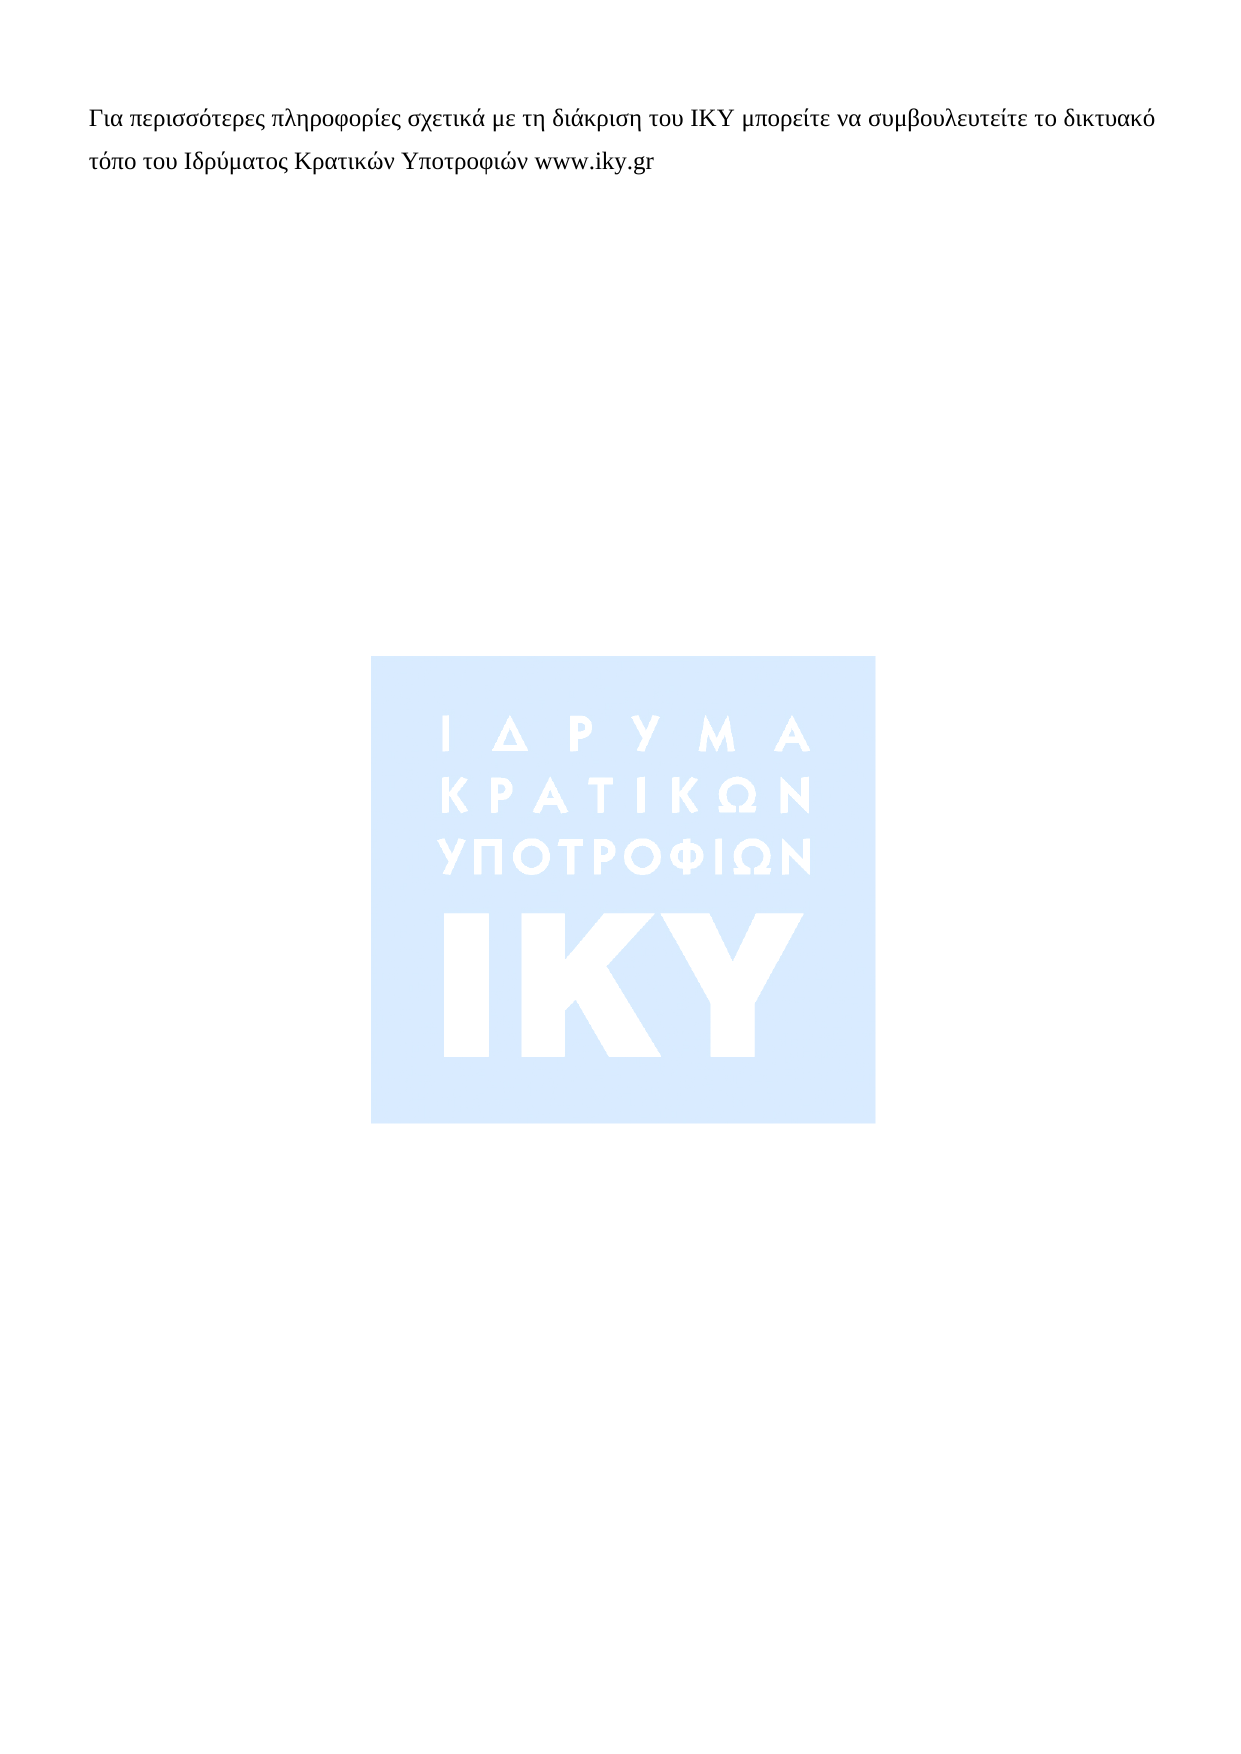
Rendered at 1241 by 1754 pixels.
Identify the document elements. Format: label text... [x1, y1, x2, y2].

text Για περισσότερες πληροφορίες σχετικά με τη διάκριση του ΙΚΥ μπορείτε να συμβουλευτείτε το δικτυακό τόπο του Ιδρύματος Κρατικών Υποτροφιών www.iky.gr [89, 103, 1157, 174]
